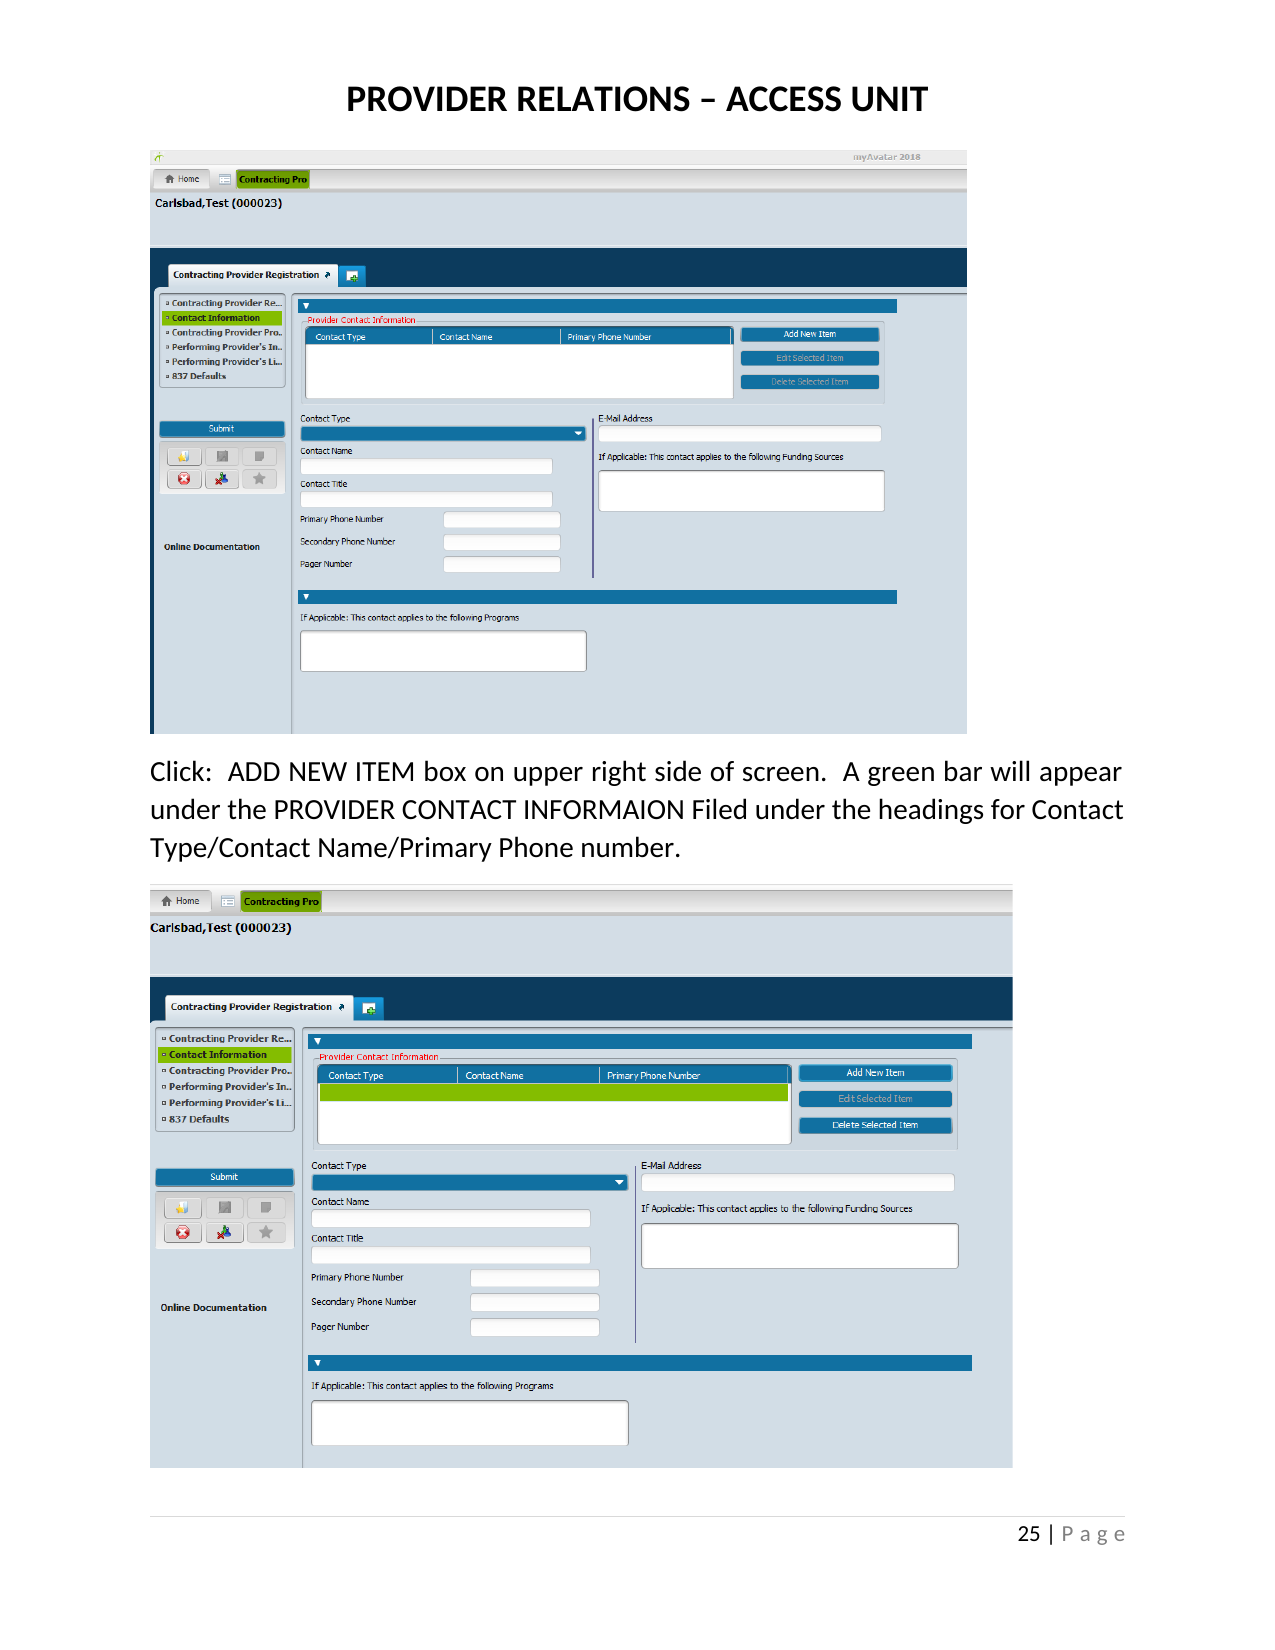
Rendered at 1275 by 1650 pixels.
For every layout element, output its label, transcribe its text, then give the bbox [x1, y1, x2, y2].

picture [150, 150, 967, 734]
picture [150, 884, 1013, 1468]
text Click: ADD NEW ITEM box on upper right side of screen. A green bar will appear under the PROVIDER CONTACT INFORMAION Filed under the headings for Contact Type/Contact Name/Primary Phone number. [150, 753, 1125, 865]
